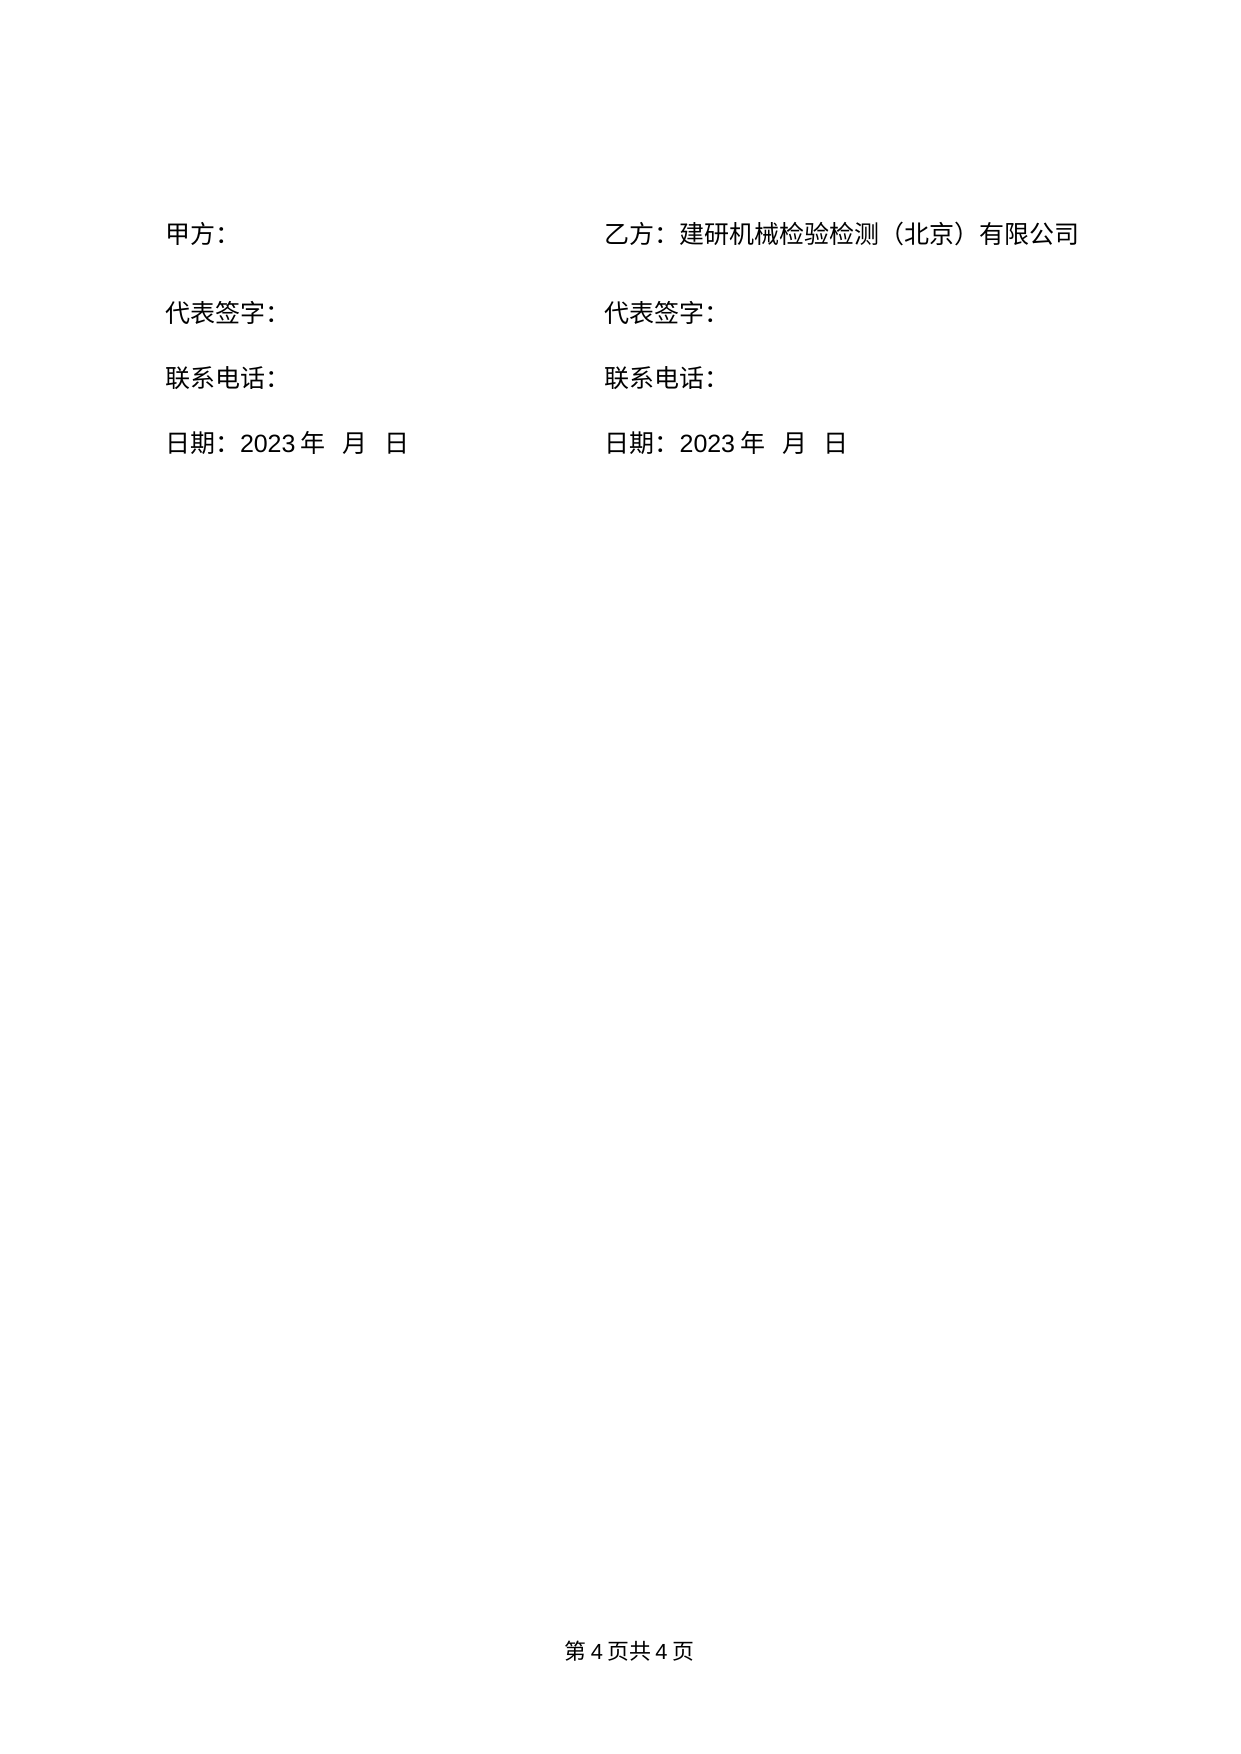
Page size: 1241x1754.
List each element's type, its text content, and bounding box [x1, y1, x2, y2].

table_cell 代表签字： 联系电话： [593, 279, 1104, 409]
table_cell 代表签字： 联系电话： [154, 279, 593, 409]
table_header 甲方： [154, 155, 593, 279]
table_header 乙方：建研机械检验检测（北京）有限公司 [593, 155, 1104, 279]
table_cell 日期：2023年 月 日 [593, 409, 1104, 474]
table_cell 日期：2023年 月 日 [154, 409, 593, 474]
